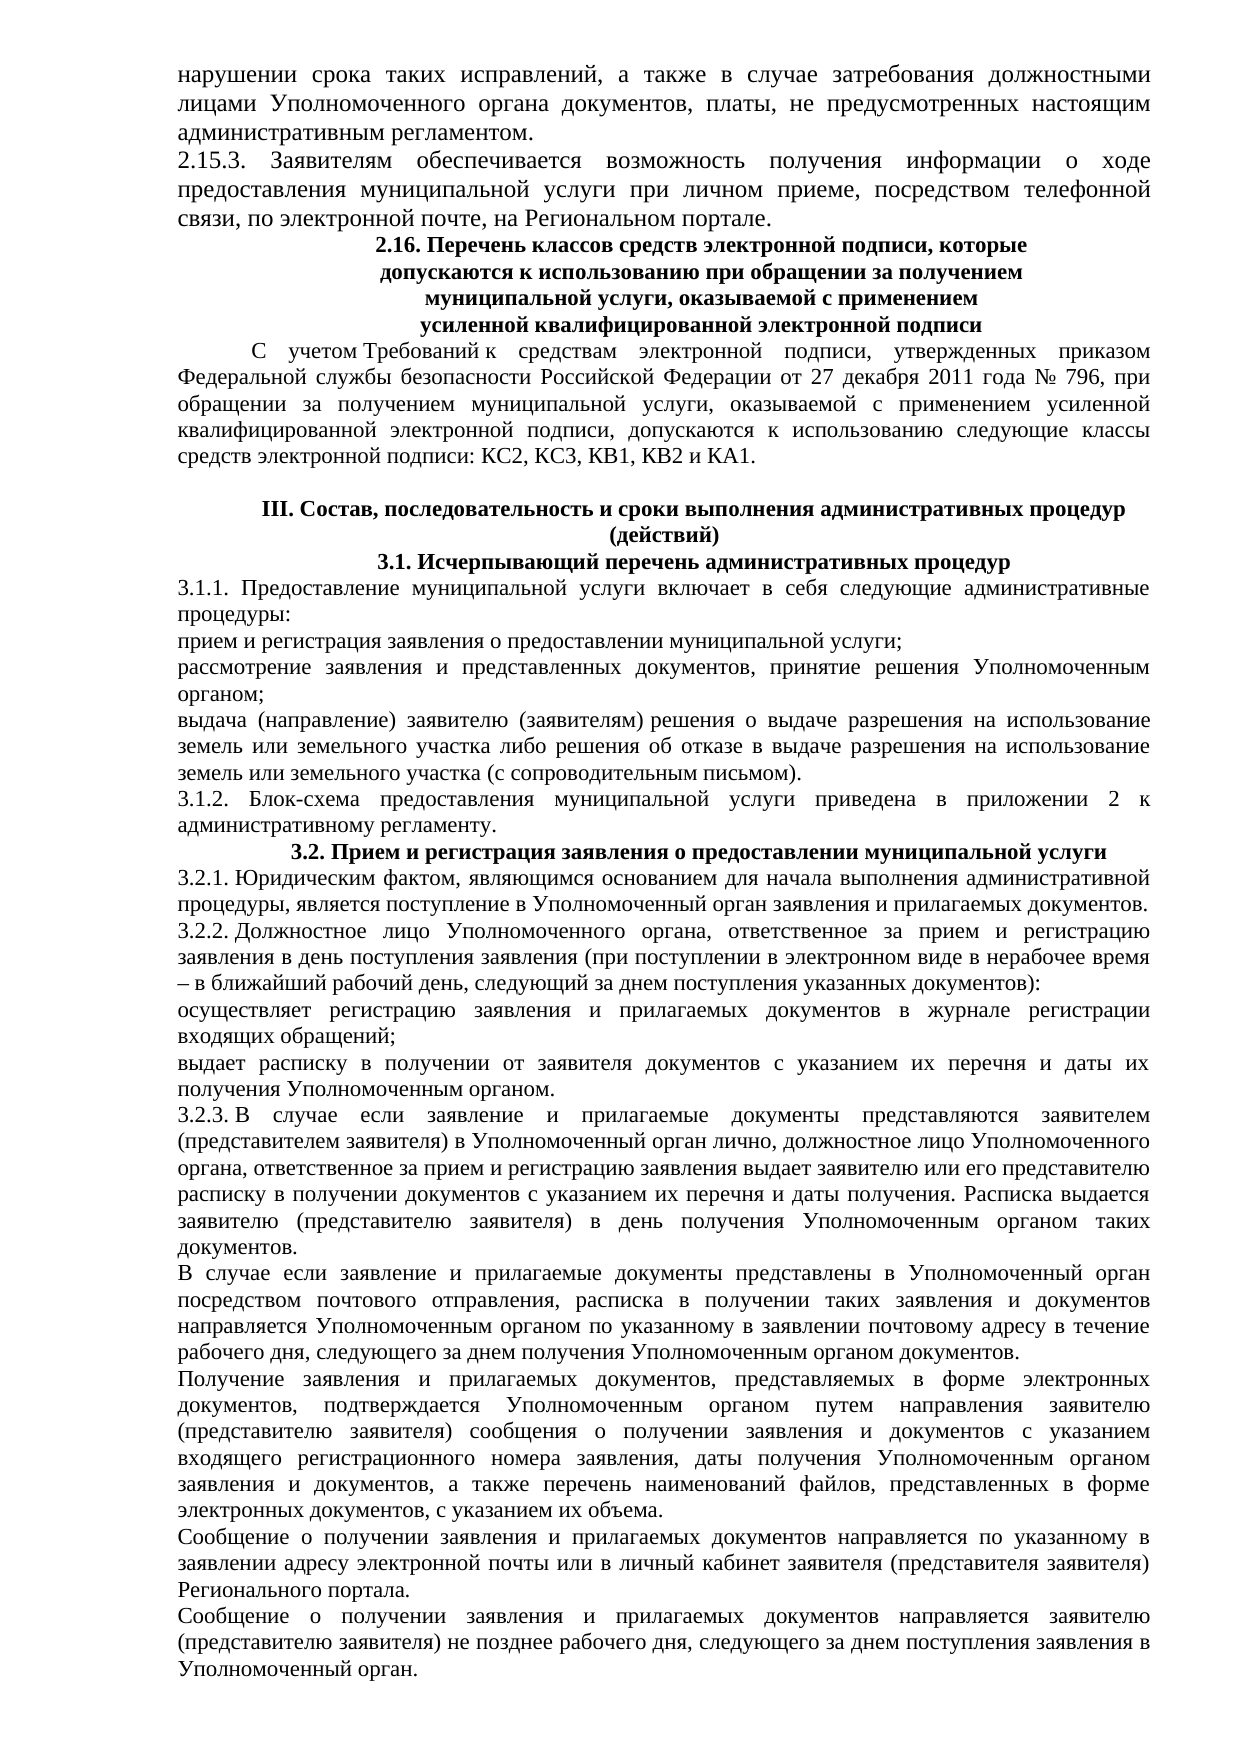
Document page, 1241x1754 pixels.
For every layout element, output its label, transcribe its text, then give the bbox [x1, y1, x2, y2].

text муниципальной услуги, оказываемой с применением [177, 284, 1152, 311]
text выдача (направление) заявителю (заявителям) решения о выдаче разрешения на использование земель или земельного участка либо решения об отказе в выдаче разрешения на использование земель или земельного участка (с сопроводительным письмом). [177, 706, 1152, 785]
text 3.2.1. Юридическим фактом, являющимся основанием для начала выполнения административной процедуры, является поступление в Уполномоченный орган заявления и прилагаемых документов. [177, 864, 1152, 917]
text 3.1.2. Блок-схема предоставления муниципальной услуги приведена в приложении 2 к административному регламенту. [177, 785, 1152, 838]
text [177, 59, 1152, 145]
text 3.2. Прием и регистрация заявления о предоставлении муниципальной услуги [177, 838, 1152, 864]
text С учетом Требований к средствам электронной подписи, утвержденных приказом Федеральной службы безопасности Российской Федерации от 27 декабря 2011 года № 796, при обращении за получением муниципальной услуги, оказываемой с применением усиленной квалифицированной электронной подписи, допускаются к использованию следующие классы средств электронной подписи: КС2, КС3, КВ1, КВ2 и КА1. [177, 337, 1152, 469]
text Сообщение о получении заявления и прилагаемых документов направляется заявителю (представителю заявителя) не позднее рабочего дня, следующего за днем поступления заявления в Уполномоченный орган. [177, 1602, 1152, 1681]
text осуществляет регистрацию заявления и прилагаемых документов в журнале регистрации входящих обращений; [177, 996, 1152, 1048]
text выдает расписку в получении от заявителя документов с указанием их перечня и даты их получения Уполномоченным органом. [177, 1048, 1152, 1101]
text 2.15.3. Заявителям обеспечивается возможность получения информации о ходе предоставления муниципальной услуги при личном приеме, посредством телефонной связи, по электронной почте, на Региональном портале. [177, 145, 1152, 232]
text III. Состав, последовательность и сроки выполнения административных процедур (действий) [177, 495, 1152, 548]
text рассмотрение заявления и представленных документов, принятие решения Уполномоченным органом; [177, 653, 1152, 706]
text допускаются к использованию при обращении за получением [177, 258, 1152, 284]
text 3.1.1. Предоставление муниципальной услуги включает в себя следующие административные процедуры: [177, 574, 1152, 627]
text 3.2.3. В случае если заявление и прилагаемые документы представляются заявителем (представителем заявителя) в Уполномоченный орган лично, должностное лицо Уполномоченного органа, ответственное за прием и регистрацию заявления выдает заявителю или его представителю расписку в получении документов с указанием их перечня и даты получения. Расписка выдается заявителю (представителю заявителя) в день получения Уполномоченным органом таких документов. [177, 1101, 1152, 1259]
text 3.1. Исчерпывающий перечень административных процедур [177, 548, 1152, 574]
text Получение заявления и прилагаемых документов, представляемых в форме электронных документов, подтверждается Уполномоченным органом путем направления заявителю (представителю заявителя) сообщения о получении заявления и документов с указанием входящего регистрационного номера заявления, даты получения Уполномоченным органом заявления и документов, а также перечень наименований файлов, представленных в форме электронных документов, с указанием их объема. [177, 1365, 1152, 1523]
text усиленной квалифицированной электронной подписи [177, 311, 1152, 337]
text В случае если заявление и прилагаемые документы представлены в Уполномоченный орган посредством почтового отправления, расписка в получении таких заявления и документов направляется Уполномоченным органом по указанному в заявлении почтовому адресу в течение рабочего дня, следующего за днем получения Уполномоченным органом документов. [177, 1259, 1152, 1365]
text 3.2.2. Должностное лицо Уполномоченного органа, ответственное за прием и регистрацию заявления в день поступления заявления (при поступлении в электронном виде в нерабочее время – в ближайший рабочий день, следующий за днем поступления указанных документов): [177, 917, 1152, 996]
text 2.16. Перечень классов средств электронной подписи, которые [177, 232, 1152, 258]
text прием и регистрация заявления о предоставлении муниципальной услуги; [177, 627, 1152, 653]
text Сообщение о получении заявления и прилагаемых документов направляется по указанному в заявлении адресу электронной почты или в личный кабинет заявителя (представителя заявителя) Регионального портала. [177, 1523, 1152, 1602]
